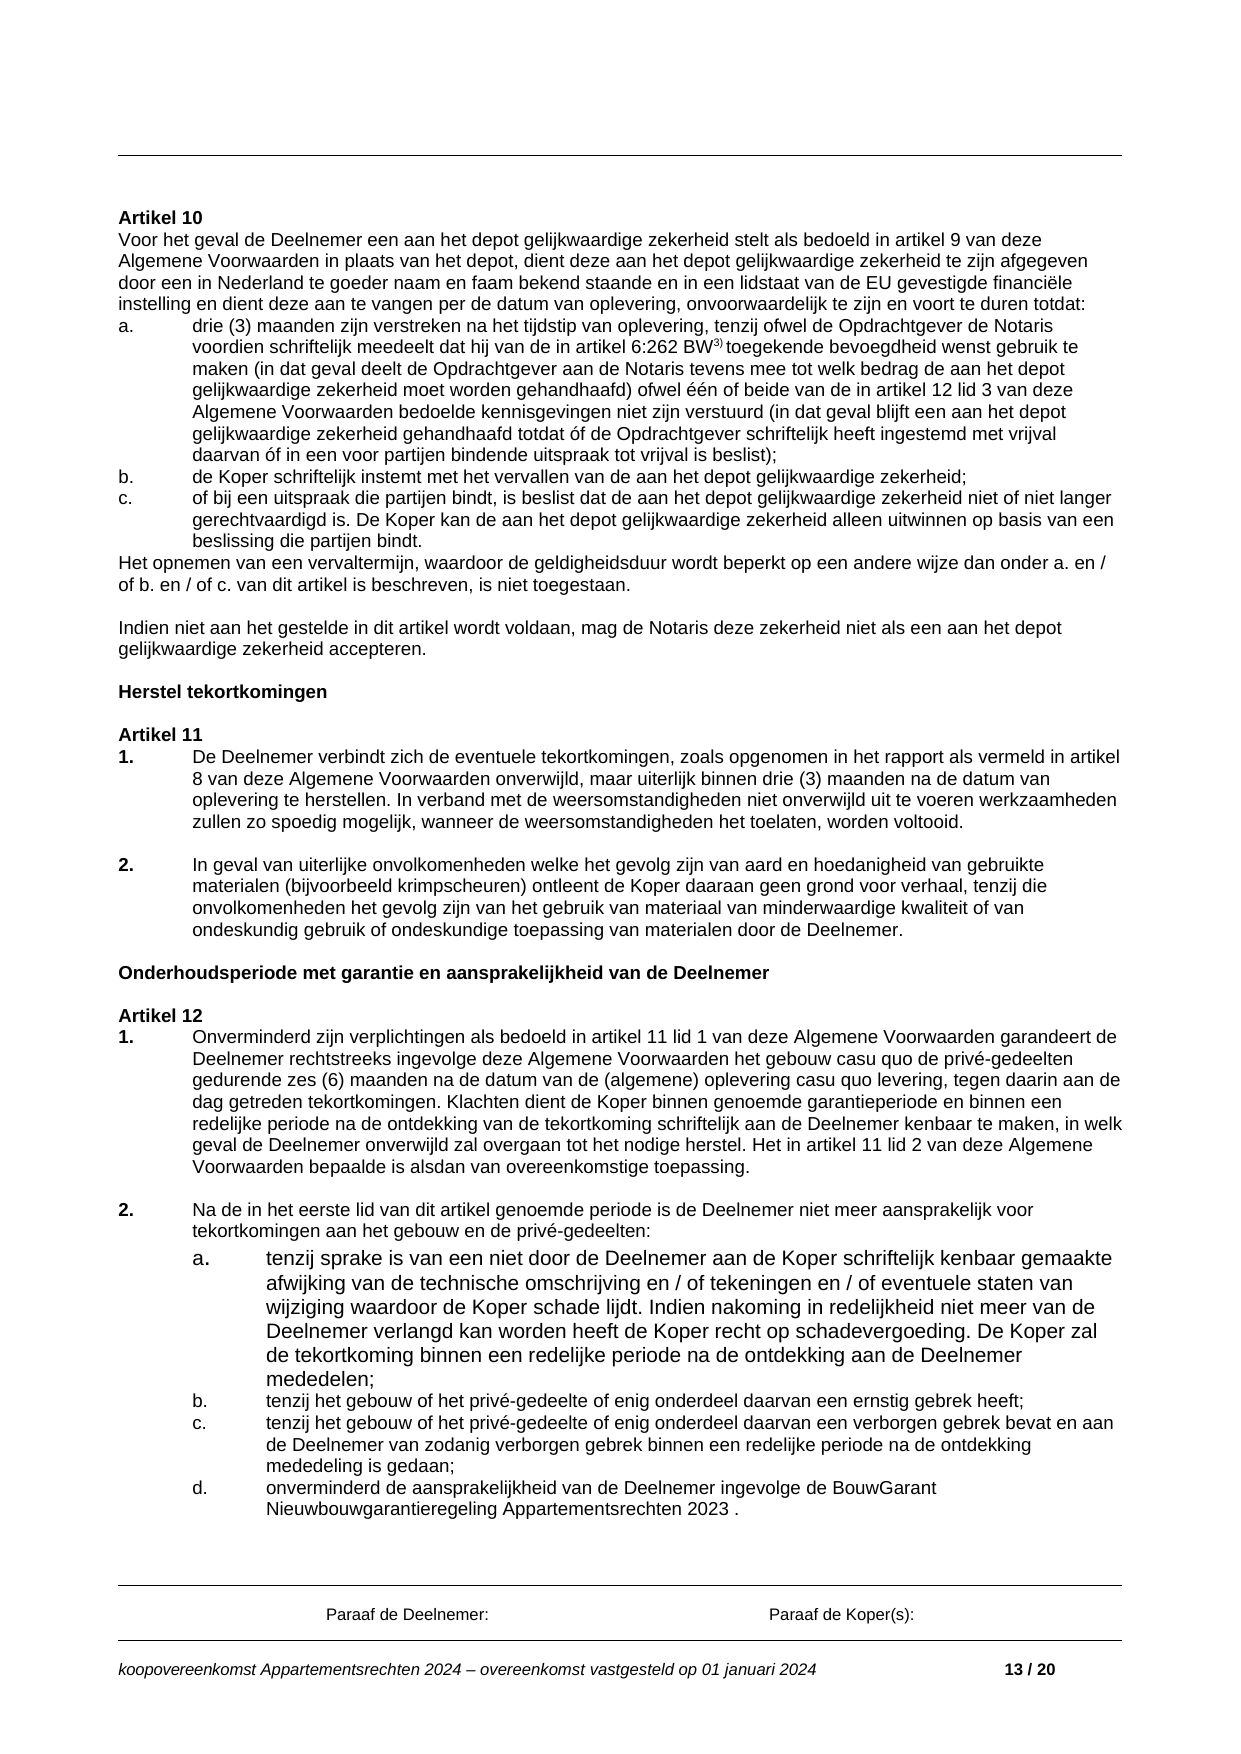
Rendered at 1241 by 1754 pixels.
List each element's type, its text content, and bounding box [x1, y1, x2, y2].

subtitle Onderhoudsperiode met garantie en aansprakelijkheid van de Deelnemer [118, 961, 1122, 983]
text Het opnemen van een vervaltermijn, waardoor de geldigheidsduur wordt beperkt op een andere wijze dan onder a. en / of b. en / of c. van dit artikel is beschreven, is niet toegestaan. [118, 552, 1122, 595]
text a. tenzij sprake is van een niet door de Deelnemer aan de Koper schriftelijk kenbaar gemaakte afwijking van de technische omschrijving en / of tekeningen en / of eventuele staten van wijziging waardoor de Koper schade lijdt. Indien nakoming in redelijkheid niet meer van de Deelnemer verlangd kan worden heeft de Koper recht op schadevergoeding. De Koper zal de tekortkoming binnen een redelijke periode na de ontdekking aan de Deelnemer mededelen; [192, 1242, 1122, 1390]
text c. tenzij het gebouw of het privé-gedeelte of enig onderdeel daarvan een verborgen gebrek bevat en aan de Deelnemer van zodanig verborgen gebrek binnen een redelijke periode na de ontdekking mededeling is gedaan; [192, 1412, 1122, 1477]
text Voor het geval de Deelnemer een aan het depot gelijkwaardige zekerheid stelt als bedoeld in artikel 9 van deze Algemene Voorwaarden in plaats van het depot, dient deze aan het depot gelijkwaardige zekerheid te zijn afgegeven door een in Nederland te goeder naam en faam bekend staande en in een lidstaat van de EU gevestigde financiële instelling en dient deze aan te vangen per de datum van oplevering, onvoorwaardelijk te zijn en voort te duren totdat: [118, 228, 1122, 314]
text 2. In geval van uiterlijke onvolkomenheden welke het gevolg zijn van aard en hoedanigheid van gebruikte materialen (bijvoorbeeld krimpscheuren) ontleent de Koper daaraan geen grond voor verhaal, tenzij die onvolkomenheden het gevolg zijn van het gebruik van materiaal van minderwaardige kwaliteit of van ondeskundig gebruik of ondeskundige toepassing van materialen door de Deelnemer. [118, 854, 1122, 940]
list de Koper schriftelijk instemt met het vervallen van de aan het depot gelijkwaardige zekerheid; [118, 466, 1122, 487]
text Indien niet aan het gestelde in dit artikel wordt voldaan, mag de Notaris deze zekerheid niet als een aan het depot gelijkwaardige zekerheid accepteren. [118, 616, 1122, 659]
text Herstel tekortkomingen [118, 681, 1122, 703]
list drie (3) maanden zijn verstreken na het tijdstip van oplevering, tenzij ofwel de Opdrachtgever de Notaris voordien schriftelijk meedeelt dat hij van de in artikel 6:262 BW3) toegekende bevoegdheid wenst gebruik te maken (in dat geval deelt de Opdrachtgever aan de Notaris tevens mee tot welk bedrag de aan het depot gelijkwaardige zekerheid moet worden gehandhaafd) ofwel één of beide van de in artikel 12 lid 3 van deze Algemene Voorwaarden bedoelde kennisgevingen niet zijn verstuurd (in dat geval blijft een aan het depot gelijkwaardige zekerheid gehandhaafd totdat óf de Opdrachtgever schriftelijk heeft ingestemd met vrijval daarvan óf in een voor partijen bindende uitspraak tot vrijval is beslist); [118, 314, 1122, 466]
text Artikel 10 [118, 207, 1122, 228]
list of bij een uitspraak die partijen bindt, is beslist dat de aan het depot gelijkwaardige zekerheid niet of niet langer gerechtvaardigd is. De Koper kan de aan het depot gelijkwaardige zekerheid alleen uitwinnen op basis van een beslissing die partijen bindt. [118, 487, 1122, 552]
text 1. Onverminderd zijn verplichtingen als bedoeld in artikel 11 lid 1 van deze Algemene Voorwaarden garandeert de Deelnemer rechtstreeks ingevolge deze Algemene Voorwaarden het gebouw casu quo de privé-gedeelten gedurende zes (6) maanden na de datum van de (algemene) oplevering casu quo levering, tegen daarin aan de dag getreden tekortkomingen. Klachten dient de Koper binnen genoemde garantieperiode en binnen een redelijke periode na de ontdekking van de tekortkoming schriftelijk aan de Deelnemer kenbaar te maken, in welk geval de Deelnemer onverwijld zal overgaan tot het nodige herstel. Het in artikel 11 lid 2 van deze Algemene Voorwaarden bepaalde is alsdan van overeenkomstige toepassing. [118, 1026, 1122, 1177]
text d. onverminderd de aansprakelijkheid van de Deelnemer ingevolge de BouwGarant Nieuwbouwgarantieregeling Appartementsrechten 2023 . [192, 1477, 1122, 1520]
text Artikel 12 [118, 1004, 1122, 1026]
text b. tenzij het gebouw of het privé-gedeelte of enig onderdeel daarvan een ernstig gebrek heeft; [192, 1390, 1122, 1412]
text Artikel 11 [118, 724, 1122, 746]
text 2. Na de in het eerste lid van dit artikel genoemde periode is de Deelnemer niet meer aansprakelijk voor tekortkomingen aan het gebouw en de privé-gedeelten: [118, 1199, 1122, 1242]
text 1. De Deelnemer verbindt zich de eventuele tekortkomingen, zoals opgenomen in het rapport als vermeld in artikel 8 van deze Algemene Voorwaarden onverwijld, maar uiterlijk binnen drie (3) maanden na de datum van oplevering te herstellen. In verband met de weersomstandigheden niet onverwijld uit te voeren werkzaamheden zullen zo spoedig mogelijk, wanneer de weersomstandigheden het toelaten, worden voltooid. [118, 746, 1122, 832]
